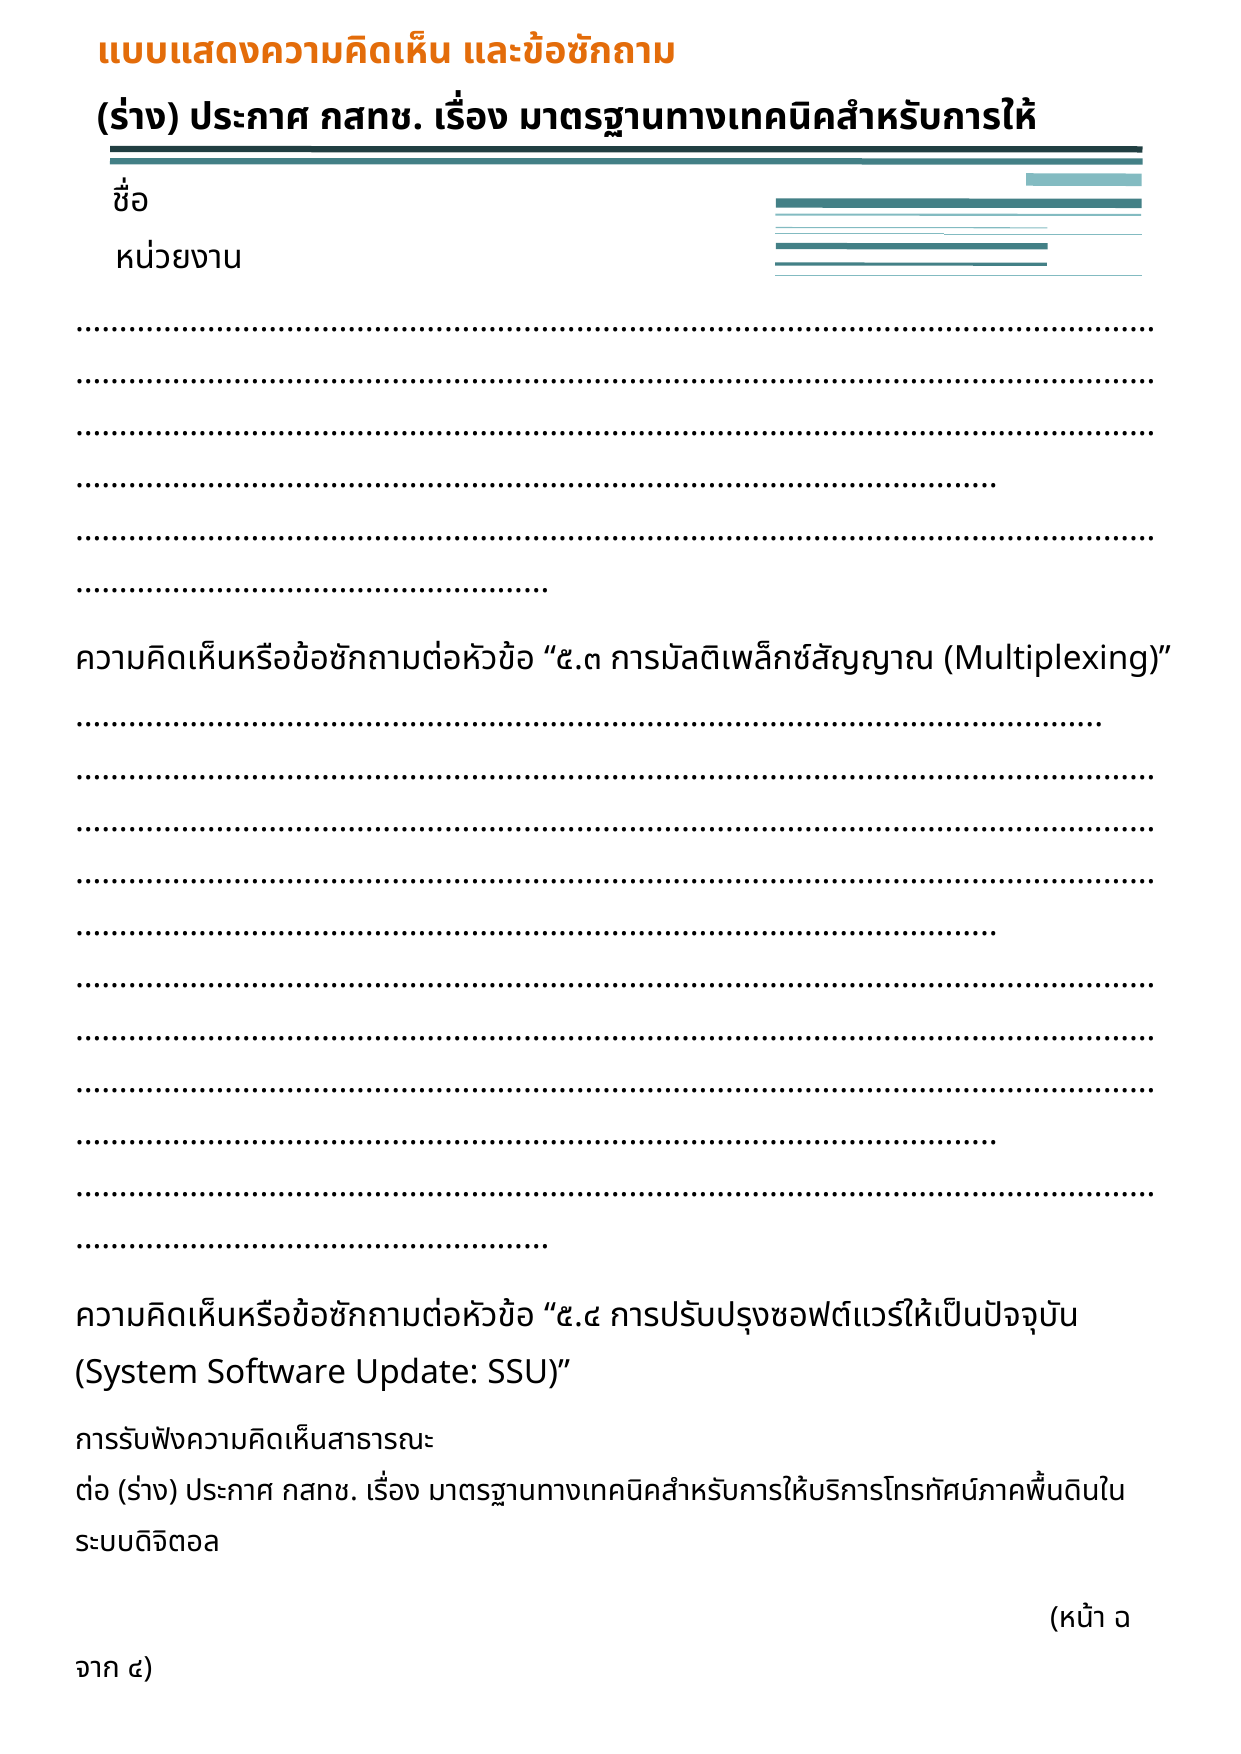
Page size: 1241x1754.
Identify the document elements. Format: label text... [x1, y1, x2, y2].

text ความคิดเห็นหรือข้อซักถามต่อหัวข้อ “๕.๓ การมัลติเพล็กซ์สัญญาณ (Multiplexing)” ……………………………………………………………………………………………….……..…………………………………………………………………………………………………………………………………………………………………………………………………………………………………………………………………………………………………………………………………………………………………………………………………………………………….……..…………………………………………………………………………………………………………………………………………………………………………………………………………………………………………………………………………………………………………………………………………………………………………………………………………………………….……..…………………………………………………………………………………………………………………………………………………………… [75, 634, 1181, 1258]
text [75, 296, 1181, 602]
text ความคิดเห็นหรือข้อซักถามต่อหัวข้อ “๕.๔ การปรับปรุงซอฟต์แวร์ให้เป็นปัจจุบัน (System Software Update: SSU)” [75, 1290, 1181, 1393]
